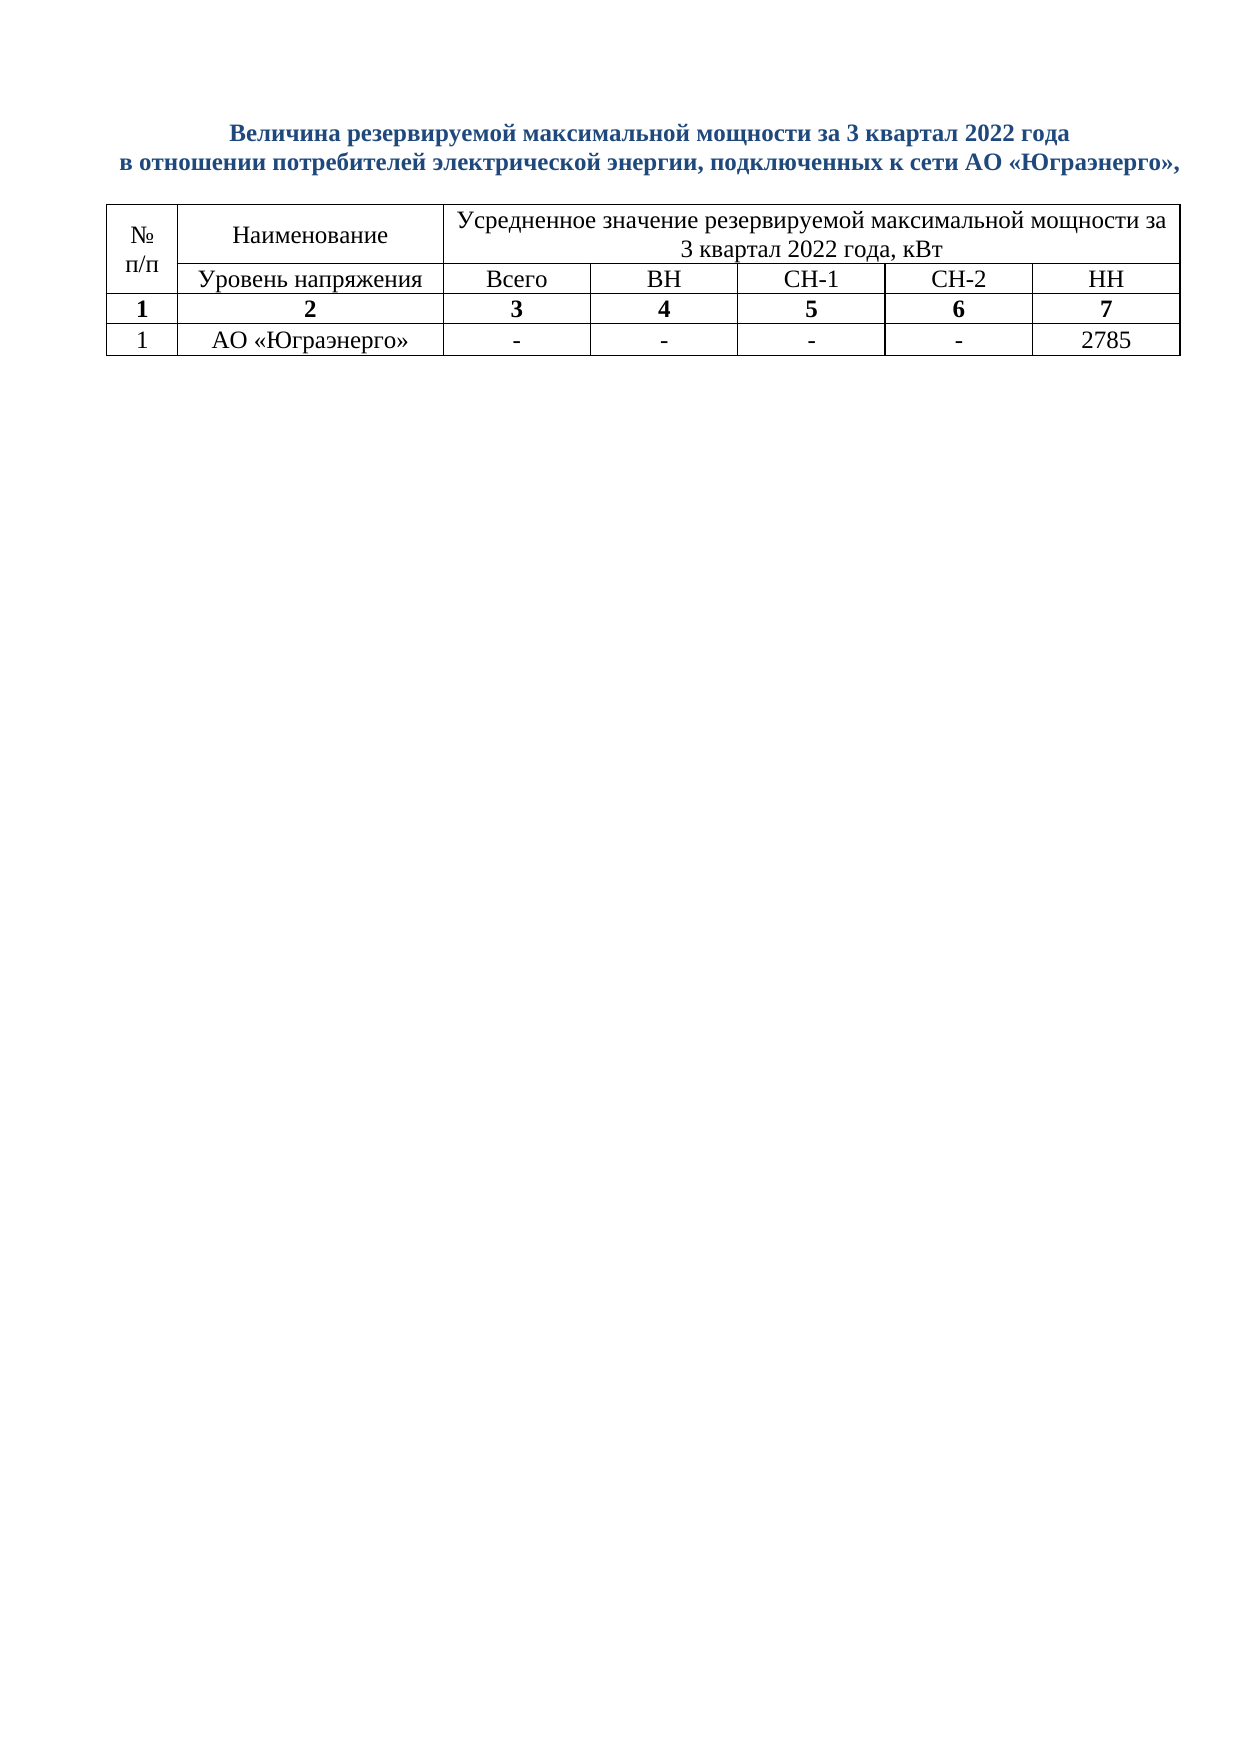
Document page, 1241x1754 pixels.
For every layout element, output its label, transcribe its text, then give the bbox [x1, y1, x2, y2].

table_header Усредненное значение резервируемой максимальной мощности за 3 квартал 2022 года, кВт [444, 205, 1179, 263]
table_cell - [591, 324, 737, 354]
table_cell 2785 [1033, 324, 1179, 354]
text Величина резервируемой максимальной мощности за 3 квартал 2022 года [118, 118, 1181, 147]
table_header № п/п [107, 205, 177, 293]
table_cell Всего [444, 264, 590, 293]
table_cell 7 [1033, 294, 1179, 322]
table_cell 6 [886, 294, 1032, 322]
table_cell - [444, 324, 590, 354]
table_cell 1 [107, 324, 177, 354]
table_cell СН-1 [738, 264, 884, 293]
table_cell Уровень напряжения [178, 264, 443, 293]
table_cell - [886, 324, 1032, 354]
table_cell - [738, 324, 884, 354]
table_cell СН-2 [886, 264, 1032, 293]
table_cell НН [1033, 264, 1179, 293]
table_cell 1 [107, 294, 177, 322]
table_cell АО «Юграэнерго» [178, 324, 443, 354]
table_header Наименование [178, 205, 443, 263]
text в отношении потребителей электрической энергии, подключенных к сети АО «Юграэнерго», [118, 147, 1181, 176]
table_cell 3 [444, 294, 590, 322]
table_cell 2 [178, 294, 443, 322]
table_cell 4 [591, 294, 737, 322]
table_cell 5 [738, 294, 884, 322]
table_cell ВН [591, 264, 737, 293]
